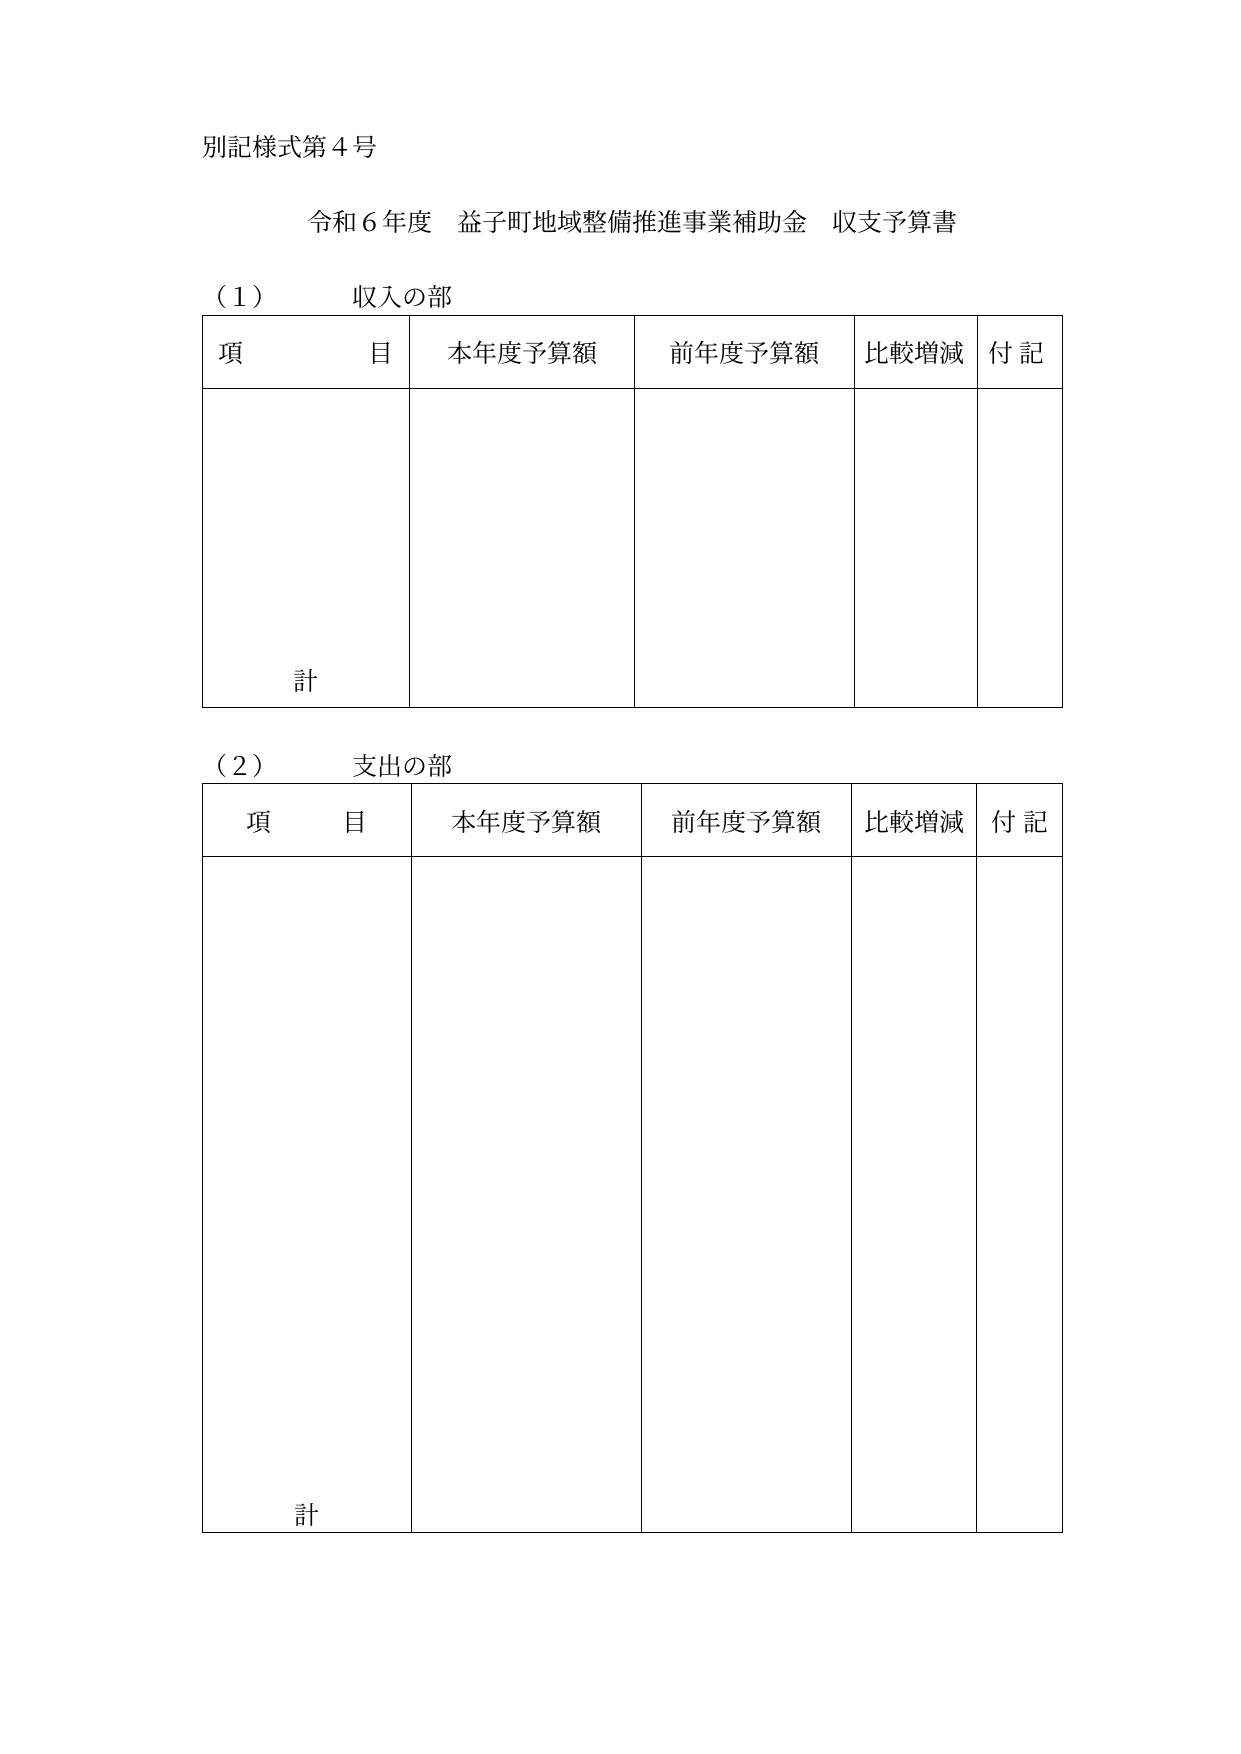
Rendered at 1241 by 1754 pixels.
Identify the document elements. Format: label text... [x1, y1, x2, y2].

table_cell [978, 389, 1062, 707]
table_header 前年度予算額 [635, 316, 854, 388]
list 支出の部 [202, 746, 1063, 783]
table_cell [977, 857, 1062, 1532]
table_cell [855, 389, 977, 707]
table_header 前年度予算額 [642, 784, 851, 856]
table_cell 計 [203, 389, 409, 707]
table_cell [412, 857, 641, 1532]
text 別記様式第４号 [177, 127, 1063, 164]
table_cell [642, 857, 851, 1532]
table_header 本年度予算額 [410, 316, 634, 388]
table_header 付 記 [977, 784, 1062, 856]
table_cell [635, 389, 854, 707]
table_header 比較増減 [852, 784, 976, 856]
table_header 項 目 [203, 316, 409, 388]
table_header 付 記 [978, 316, 1062, 388]
table_header 本年度予算額 [412, 784, 641, 856]
table_cell 計 [203, 857, 411, 1532]
table_header 項 目 [203, 784, 411, 856]
list 収入の部 [202, 277, 1063, 314]
table_cell [410, 389, 634, 707]
text 令和６年度 益子町地域整備推進事業補助金 収支予算書 [177, 202, 1063, 239]
table_cell [852, 857, 976, 1532]
table_header 比較増減 [855, 316, 977, 388]
